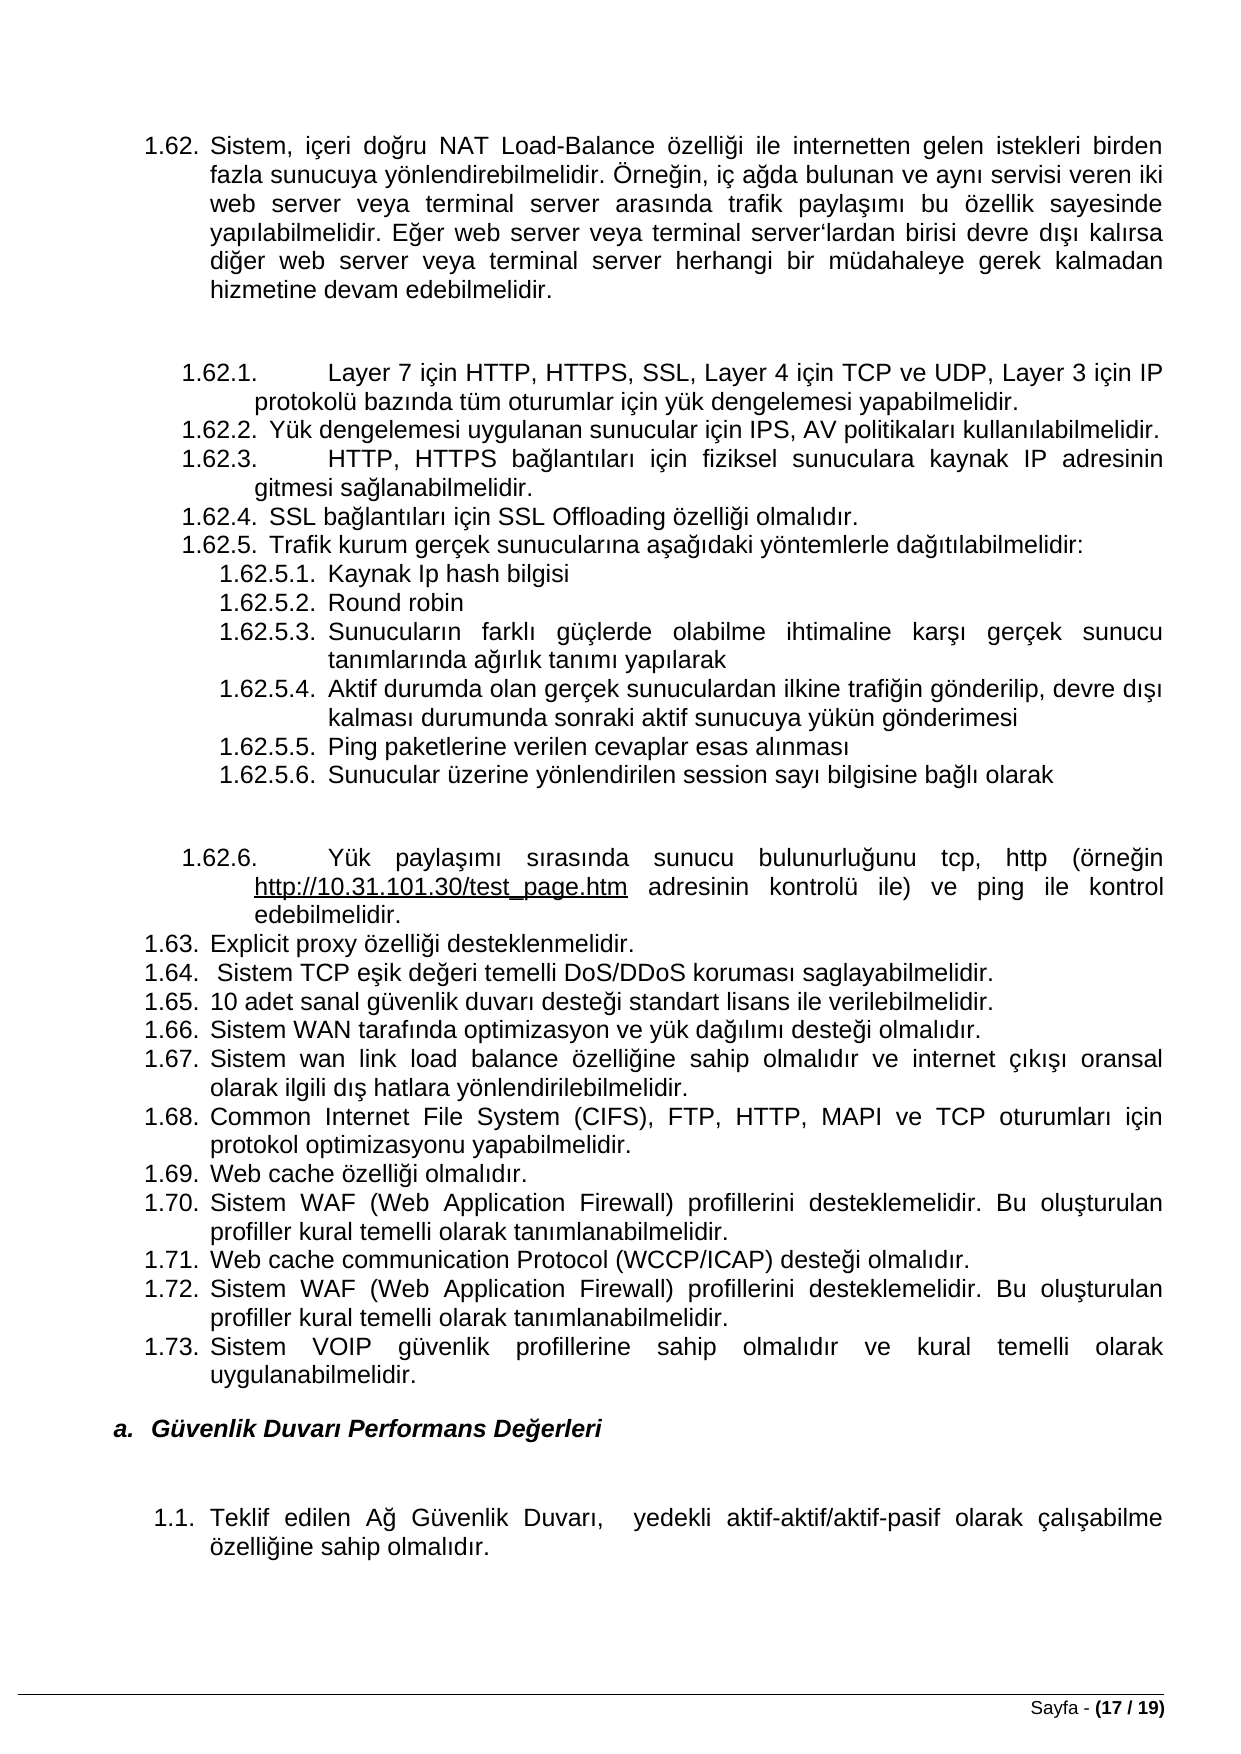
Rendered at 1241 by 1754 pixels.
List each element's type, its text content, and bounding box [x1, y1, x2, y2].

list Sistem VOIP güvenlik profillerine sahip olmalıdır ve kural temelli olarak uygulanabilmelidir. [144, 1332, 1164, 1389]
list Web cache communication Protocol (WCCP/ICAP) desteği olmalıdır. [144, 1245, 1164, 1274]
list Kaynak Ip hash bilgisi [219, 559, 1164, 588]
list Layer 7 için HTTP, HTTPS, SSL, Layer 4 için TCP ve UDP, Layer 3 için IP protokolü bazında tüm oturumlar için yük dengelemesi yapabilmelidir. [181, 358, 1164, 415]
list Round robin [219, 588, 1164, 616]
list Web cache özelliği olmalıdır. [144, 1159, 1164, 1188]
list Trafik kurum gerçek sunucularına aşağıdaki yöntemlerle dağıtılabilmelidir: [181, 530, 1164, 559]
list Sunucular üzerine yönlendirilen session sayı bilgisine bağlı olarak [219, 760, 1164, 789]
list Sistem wan link load balance özelliğine sahip olmalıdır ve internet çıkışı oransal olarak ilgili dış hatlara yönlendirilebilmelidir. [144, 1044, 1164, 1102]
list Aktif durumda olan gerçek sunuculardan ilkine trafiğin gönderilip, devre dışı kalması durumunda sonraki aktif sunucuya yükün gönderimesi [219, 674, 1164, 731]
list 10 adet sanal güvenlik duvarı desteği standart lisans ile verilebilmelidir. [144, 987, 1164, 1015]
list Sistem, içeri doğru NAT Load-Balance özelliği ile internetten gelen istekleri birden fazla sunucuya yönlendirebilmelidir. Örneğin, iç ağda bulunan ve aynı servisi veren iki web server veya terminal server arasında trafik paylaşımı bu özellik sayesinde yapılabilmelidir. Eğer web server veya terminal server‘lardan birisi devre dışı kalırsa diğer web server veya terminal server herhangi bir müdahaleye gerek kalmadan hizmetine devam edebilmelidir. [144, 131, 1164, 304]
list Yük paylaşımı sırasında sunucu bulunurluğunu tcp, http (örneğin http://10.31.101.30/test_page.htm adresinin kontrolü ile) ve ping ile kontrol edebilmelidir. [181, 843, 1164, 929]
list HTTP, HTTPS bağlantıları için fiziksel sunuculara kaynak IP adresinin gitmesi sağlanabilmelidir. [181, 444, 1164, 501]
list Ping paketlerine verilen cevaplar esas alınması [219, 731, 1164, 760]
list Sistem WAF (Web Application Firewall) profillerini desteklemelidir. Bu oluşturulan profiller kural temelli olarak tanımlanabilmelidir. [144, 1274, 1164, 1332]
list Explicit proxy özelliği desteklenmelidir. [144, 929, 1164, 958]
list Sistem WAF (Web Application Firewall) profillerini desteklemelidir. Bu oluşturulan profiller kural temelli olarak tanımlanabilmelidir. [144, 1188, 1164, 1245]
list Teklif edilen Ağ Güvenlik Duvarı, yedekli aktif-aktif/aktif-pasif olarak çalışabilme özelliğine sahip olmalıdır. [153, 1503, 1164, 1560]
list Sunucuların farklı güçlerde olabilme ihtimaline karşı gerçek sunucu tanımlarında ağırlık tanımı yapılarak [219, 616, 1164, 674]
list Sistem WAN tarafında optimizasyon ve yük dağılımı desteği olmalıdır. [144, 1015, 1164, 1044]
list Yük dengelemesi uygulanan sunucular için IPS, AV politikaları kullanılabilmelidir. [181, 415, 1164, 444]
subtitle Güvenlik Duvarı Performans Değerleri [113, 1414, 1164, 1443]
list SSL bağlantıları için SSL Offloading özelliği olmalıdır. [181, 501, 1164, 530]
list Common Internet File System (CIFS), FTP, HTTP, MAPI ve TCP oturumları için protokol optimizasyonu yapabilmelidir. [144, 1102, 1164, 1159]
list Sistem TCP eşik değeri temelli DoS/DDoS koruması saglayabilmelidir. [144, 958, 1164, 987]
